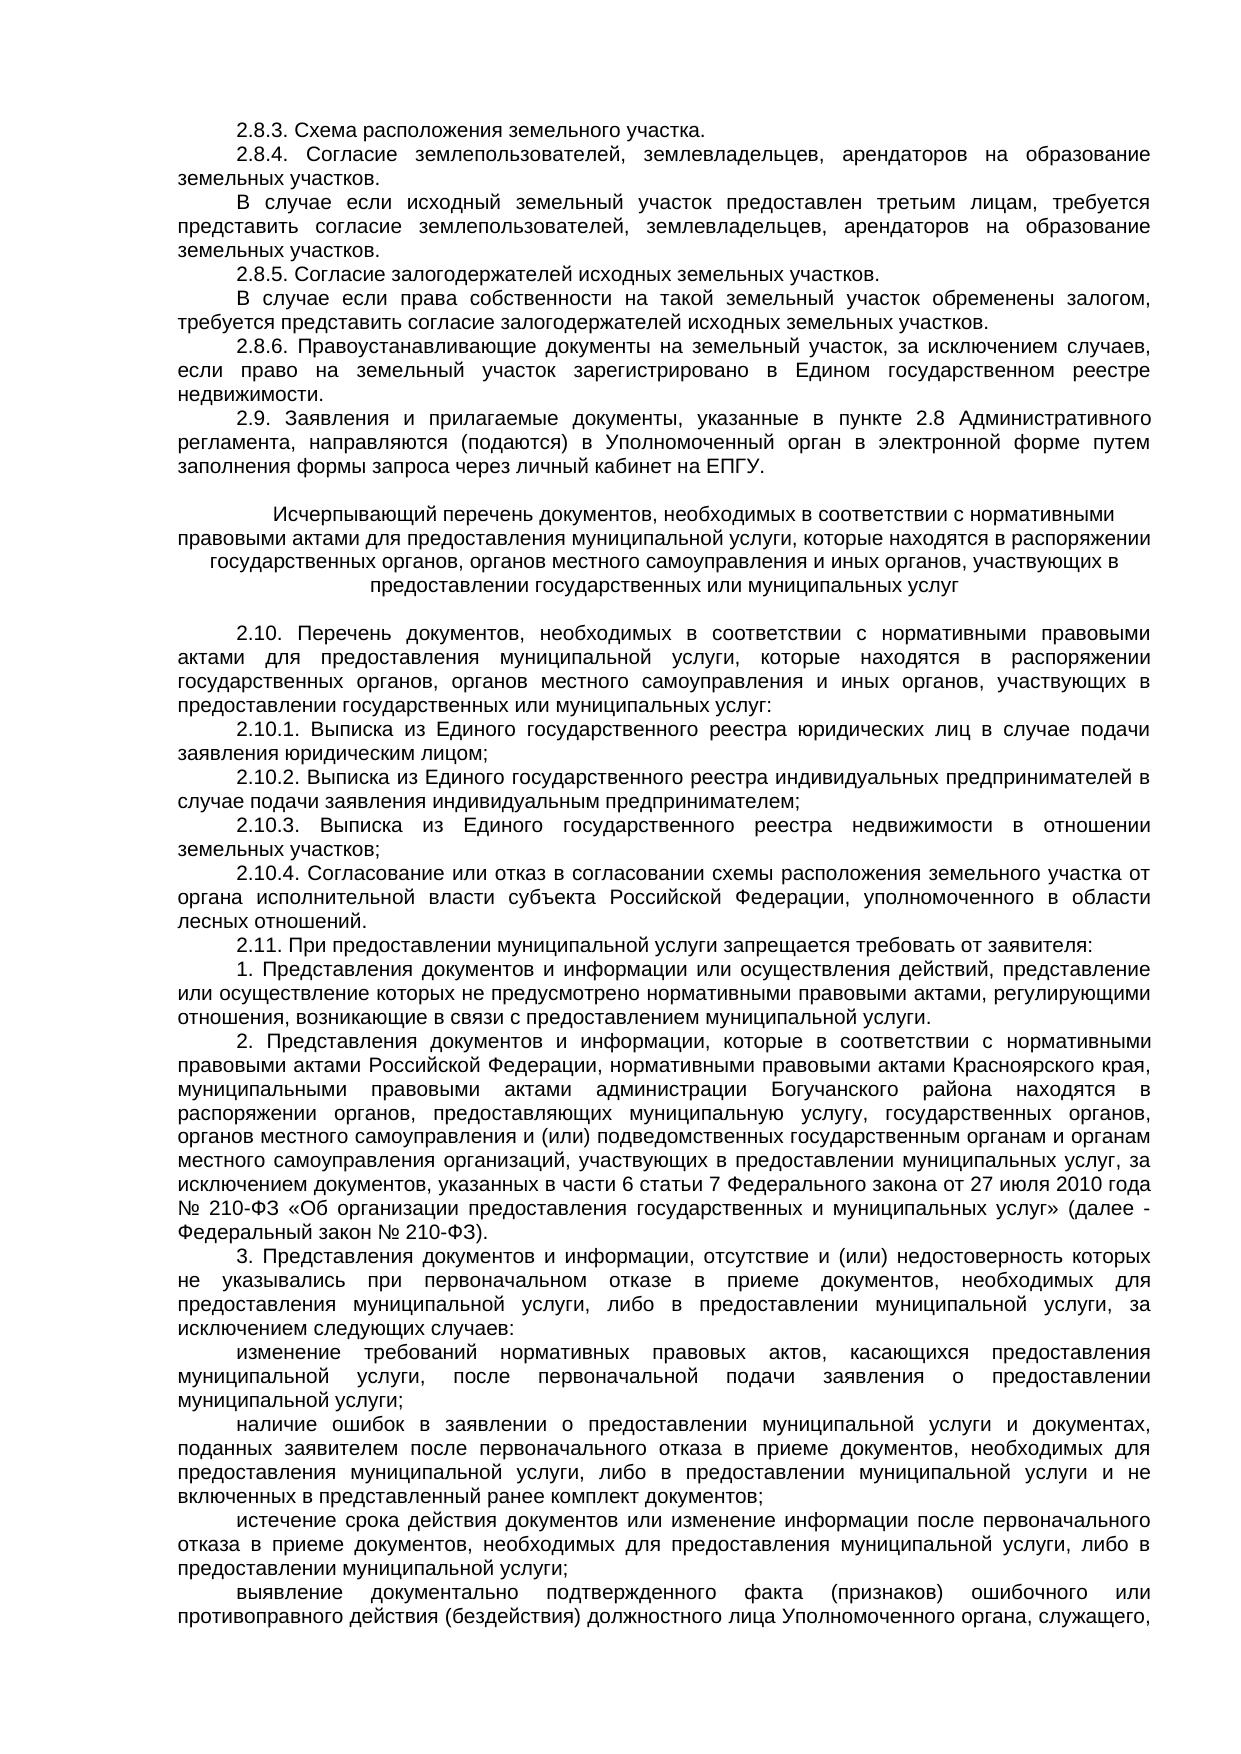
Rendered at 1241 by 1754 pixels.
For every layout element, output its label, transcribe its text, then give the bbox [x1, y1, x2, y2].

text наличие ошибок в заявлении о предоставлении муниципальной услуги и документах, поданных заявителем после первоначального отказа в приеме документов, необходимых для предоставления муниципальной услуги, либо в предоставлении муниципальной услуги и не включенных в представленный ранее комплект документов; [177, 1412, 1152, 1508]
text 2.10.1. Выписка из Единого государственного реестра юридических лиц в случае подачи заявления юридическим лицом; [177, 717, 1152, 765]
text Исчерпывающий перечень документов, необходимых в соответствии с нормативными правовыми актами для предоставления муниципальной услуги, которые находятся в распоряжении государственных органов, органов местного самоуправления и иных органов, участвующих в предоставлении государственных или муниципальных услуг [177, 501, 1152, 597]
text 2.8.4. Согласие землепользователей, землевладельцев, арендаторов на образование земельных участков. [177, 142, 1152, 190]
text 2.10.3. Выписка из Единого государственного реестра недвижимости в отношении земельных участков; [177, 813, 1152, 861]
text 2.10.2. Выписка из Единого государственного реестра индивидуальных предпринимателей в случае подачи заявления индивидуальным предпринимателем; [177, 765, 1152, 813]
text 3. Представления документов и информации, отсутствие и (или) недостоверность которых не указывались при первоначальном отказе в приеме документов, необходимых для предоставления муниципальной услуги, либо в предоставлении муниципальной услуги, за исключением следующих случаев: [177, 1244, 1152, 1340]
text 2.8.6. Правоустанавливающие документы на земельный участок, за исключением случаев, если право на земельный участок зарегистрировано в Едином государственном реестре недвижимости. [177, 334, 1152, 406]
text В случае если права собственности на такой земельный участок обременены залогом, требуется представить согласие залогодержателей исходных земельных участков. [177, 286, 1152, 334]
text 1. Представления документов и информации или осуществления действий, представление или осуществление которых не предусмотрено нормативными правовыми актами, регулирующими отношения, возникающие в связи с предоставлением муниципальной услуги. [177, 957, 1152, 1028]
text В случае если исходный земельный участок предоставлен третьим лицам, требуется представить согласие землепользователей, землевладельцев, арендаторов на образование земельных участков. [177, 190, 1152, 262]
text 2.11. При предоставлении муниципальной услуги запрещается требовать от заявителя: [177, 933, 1152, 957]
text истечение срока действия документов или изменение информации после первоначального отказа в приеме документов, необходимых для предоставления муниципальной услуги, либо в предоставлении муниципальной услуги; [177, 1508, 1152, 1579]
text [177, 1579, 1152, 1627]
text 2.10.4. Согласование или отказ в согласовании схемы расположения земельного участка от органа исполнительной власти субъекта Российской Федерации, уполномоченного в области лесных отношений. [177, 861, 1152, 933]
text 2.10. Перечень документов, необходимых в соответствии с нормативными правовыми актами для предоставления муниципальной услуги, которые находятся в распоряжении государственных органов, органов местного самоуправления и иных органов, участвующих в предоставлении государственных или муниципальных услуг: [177, 621, 1152, 717]
text 2.8.5. Согласие залогодержателей исходных земельных участков. [177, 262, 1152, 286]
text 2. Представления документов и информации, которые в соответствии с нормативными правовыми актами Российской Федерации, нормативными правовыми актами Красноярского края, муниципальными правовыми актами администрации Богучанского района находятся в распоряжении органов, предоставляющих муниципальную услугу, государственных органов, органов местного самоуправления и (или) подведомственных государственным органам и органам местного самоуправления организаций, участвующих в предоставлении муниципальных услуг, за исключением документов, указанных в части 6 статьи 7 Федерального закона от 27 июля 2010 года № 210-ФЗ «Об организации предоставления государственных и муниципальных услуг» (далее - Федеральный закон № 210-ФЗ). [177, 1028, 1152, 1244]
text 2.9. Заявления и прилагаемые документы, указанные в пункте 2.8 Административного регламента, направляются (подаются) в Уполномоченный орган в электронной форме путем заполнения формы запроса через личный кабинет на ЕПГУ. [177, 406, 1152, 477]
text 2.8.3. Схема расположения земельного участка. [177, 118, 1152, 142]
text изменение требований нормативных правовых актов, касающихся предоставления муниципальной услуги, после первоначальной подачи заявления о предоставлении муниципальной услуги; [177, 1340, 1152, 1412]
